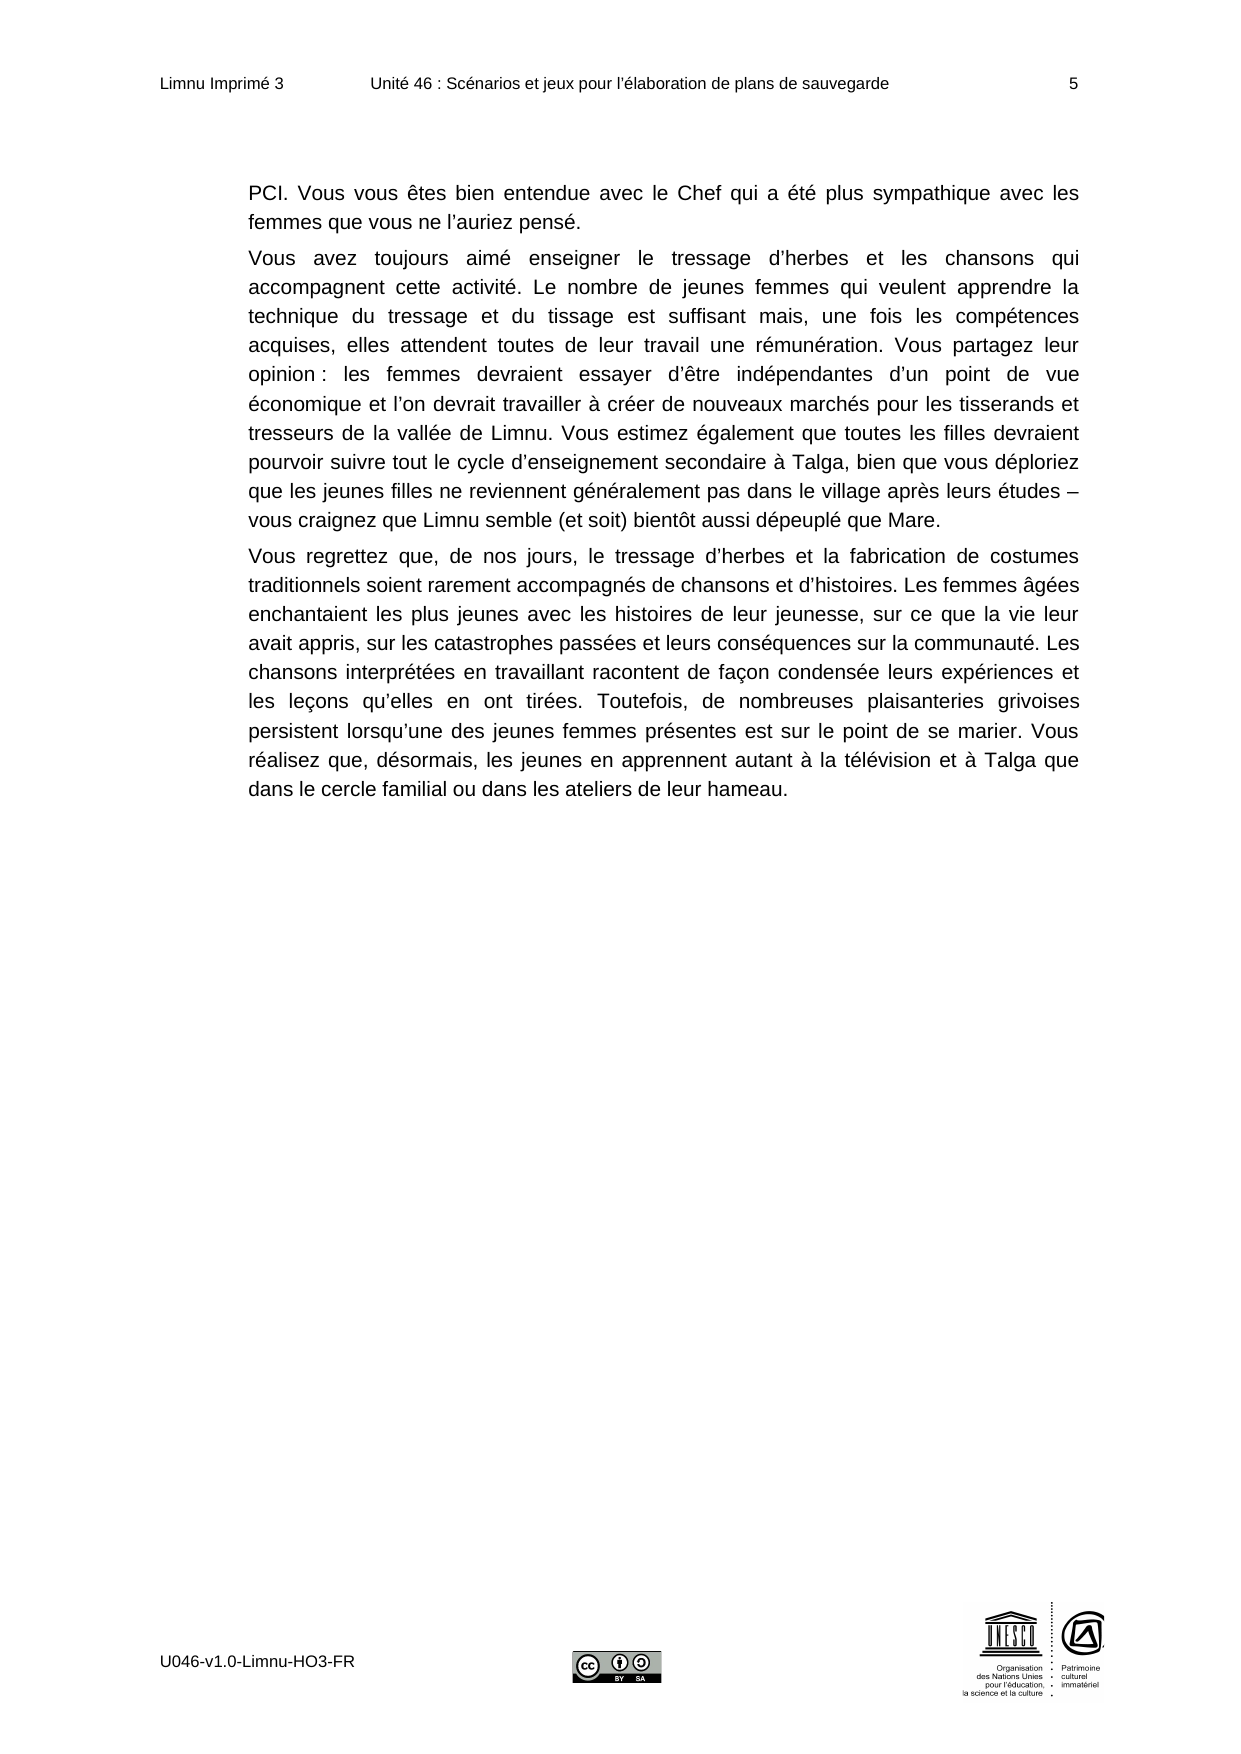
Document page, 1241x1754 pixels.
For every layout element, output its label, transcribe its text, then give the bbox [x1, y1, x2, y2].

picture [962, 1602, 1105, 1703]
picture [572, 1651, 662, 1683]
text Vous avez toujours aimé enseigner le tressage d’herbes et les chansons qui accompagnent cette activité. Le nombre de jeunes femmes qui veulent apprendre la technique du tressage et du tissage est suffisant mais, une fois les compétences acquises, elles attendent toutes de leur travail une rémunération. Vous partagez leur opinion : les femmes devraient essayer d’être indépendantes d’un point de vue économique et l’on devrait travailler à créer de nouveaux marchés pour les tisserands et tresseurs de la vallée de Limnu. Vous estimez également que toutes les filles devraient pourvoir suivre tout le cycle d’enseignement secondaire à Talga, bien que vous déploriez que les jeunes filles ne reviennent généralement pas dans le village après leurs études – vous craignez que Limnu semble (et soit) bientôt aussi dépeuplé que Mare. [248, 242, 1081, 533]
text Vous regrettez que, de nos jours, le tressage d’herbes et la fabrication de costumes traditionnels soient rarement accompagnés de chansons et d’histoires. Les femmes âgées enchantaient les plus jeunes avec les histoires de leur jeunesse, sur ce que la vie leur avait appris, sur les catastrophes passées et leurs conséquences sur la communauté. Les chansons interprétées en travaillant racontent de façon condensée leurs expériences et les leçons qu’elles en ont tirées. Toutefois, de nombreuses plaisanteries grivoises persistent lorsqu’une des jeunes femmes présentes est sur le point de se marier. Vous réalisez que, désormais, les jeunes en apprennent autant à la télévision et à Talga que dans le cercle familial ou dans les ateliers de leur hameau. [248, 540, 1081, 802]
